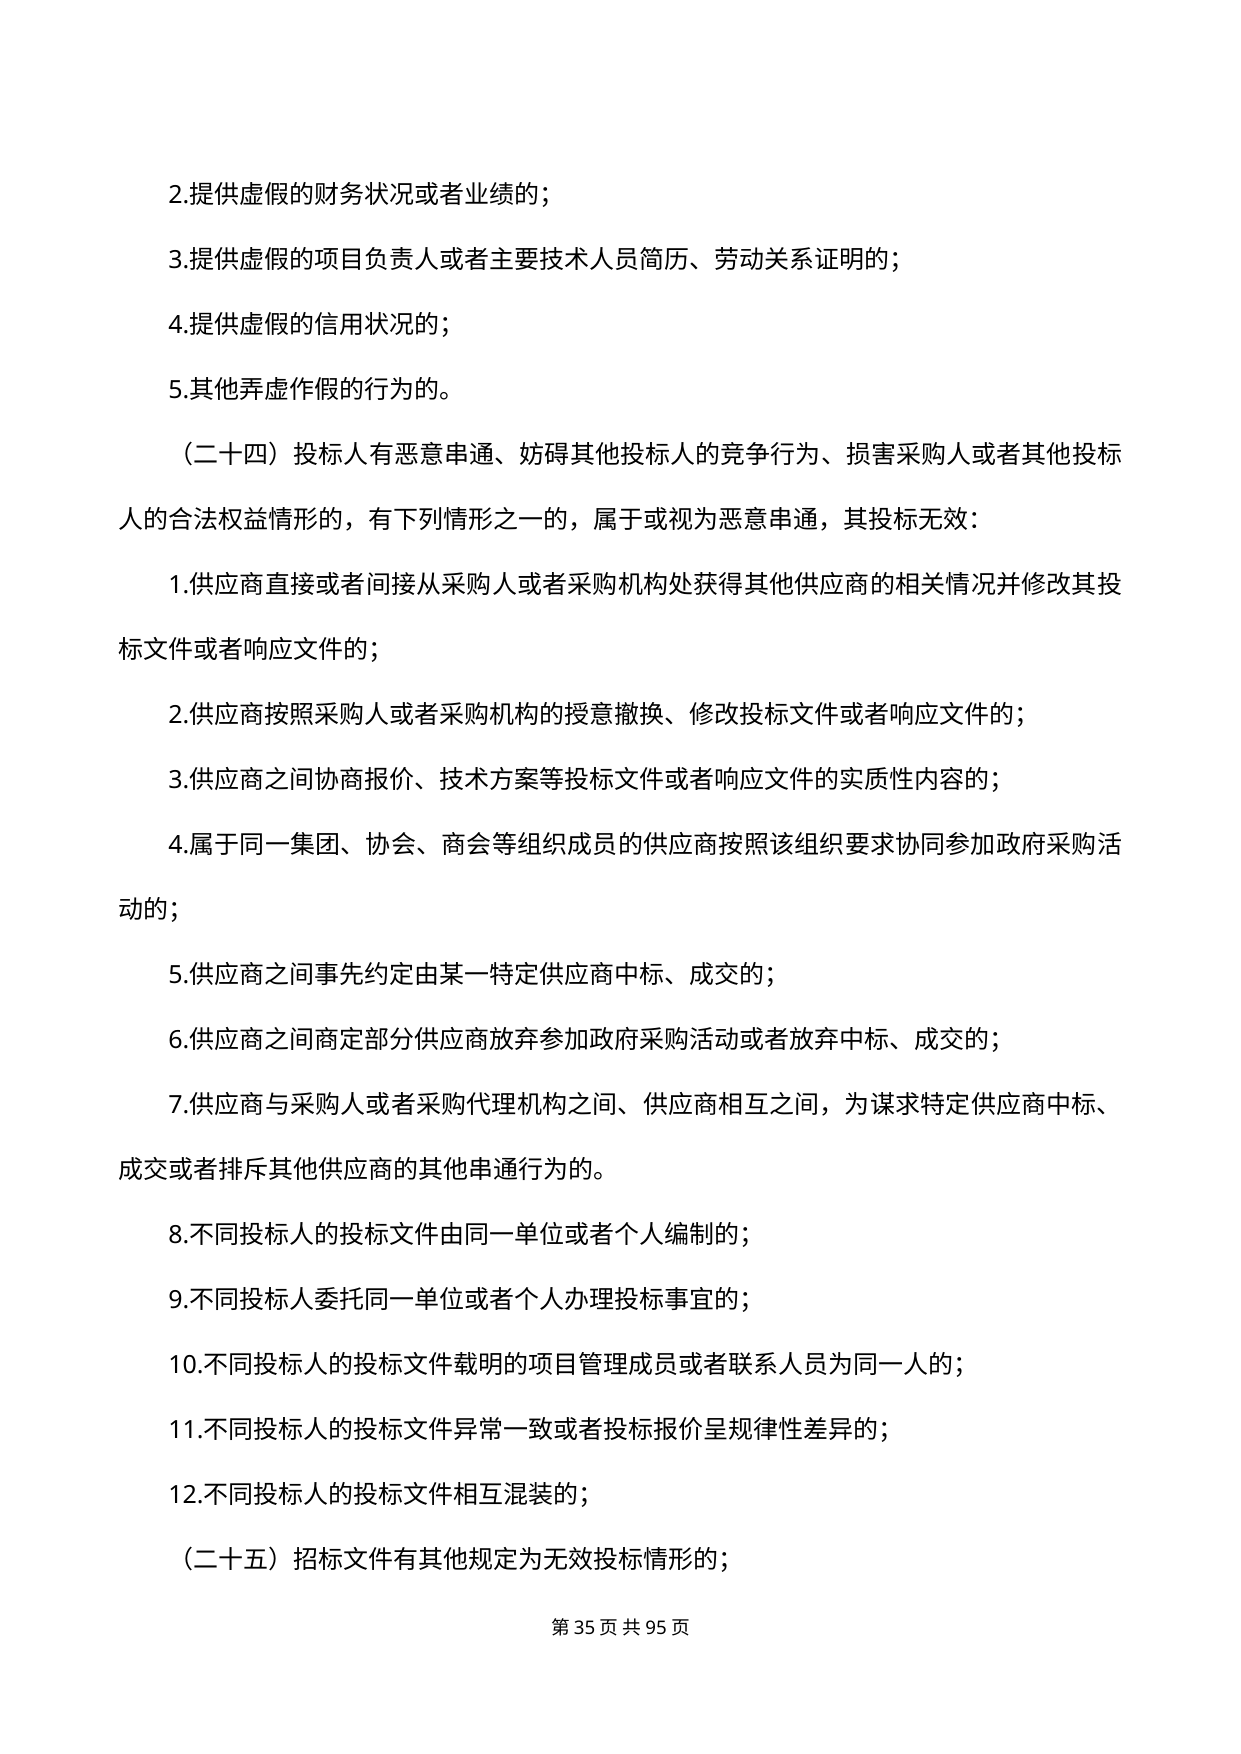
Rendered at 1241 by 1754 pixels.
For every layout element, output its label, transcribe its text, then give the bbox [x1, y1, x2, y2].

text 9.不同投标人委托同一单位或者个人办理投标事宜的； [118, 1265, 1122, 1330]
text 11.不同投标人的投标文件异常一致或者投标报价呈规律性差异的； [118, 1395, 1122, 1460]
text 6.供应商之间商定部分供应商放弃参加政府采购活动或者放弃中标、成交的； [118, 1005, 1122, 1070]
text 5.供应商之间事先约定由某一特定供应商中标、成交的； [118, 940, 1122, 1005]
text 8.不同投标人的投标文件由同一单位或者个人编制的； [118, 1200, 1122, 1265]
text （二十四）投标人有恶意串通、妨碍其他投标人的竞争行为、损害采购人或者其他投标人的合法权益情形的，有下列情形之一的，属于或视为恶意串通，其投标无效： [118, 420, 1122, 550]
text 7.供应商与采购人或者采购代理机构之间、供应商相互之间，为谋求特定供应商中标、成交或者排斥其他供应商的其他串通行为的。 [118, 1070, 1122, 1200]
text 2.提供虚假的财务状况或者业绩的； [118, 160, 1122, 225]
text 10.不同投标人的投标文件载明的项目管理成员或者联系人员为同一人的； [118, 1330, 1122, 1395]
text 4.属于同一集团、协会、商会等组织成员的供应商按照该组织要求协同参加政府采购活动的； [118, 810, 1122, 940]
text 4.提供虚假的信用状况的； [118, 290, 1122, 355]
text 2.供应商按照采购人或者采购机构的授意撤换、修改投标文件或者响应文件的； [118, 680, 1122, 745]
text 1.供应商直接或者间接从采购人或者采购机构处获得其他供应商的相关情况并修改其投标文件或者响应文件的； [118, 550, 1122, 680]
text 3.供应商之间协商报价、技术方案等投标文件或者响应文件的实质性内容的； [118, 745, 1122, 810]
text 3.提供虚假的项目负责人或者主要技术人员简历、劳动关系证明的； [118, 225, 1122, 290]
text 12.不同投标人的投标文件相互混装的； [118, 1460, 1122, 1525]
text 5.其他弄虚作假的行为的。 [118, 355, 1122, 420]
text （二十五）招标文件有其他规定为无效投标情形的； [118, 1525, 1122, 1590]
